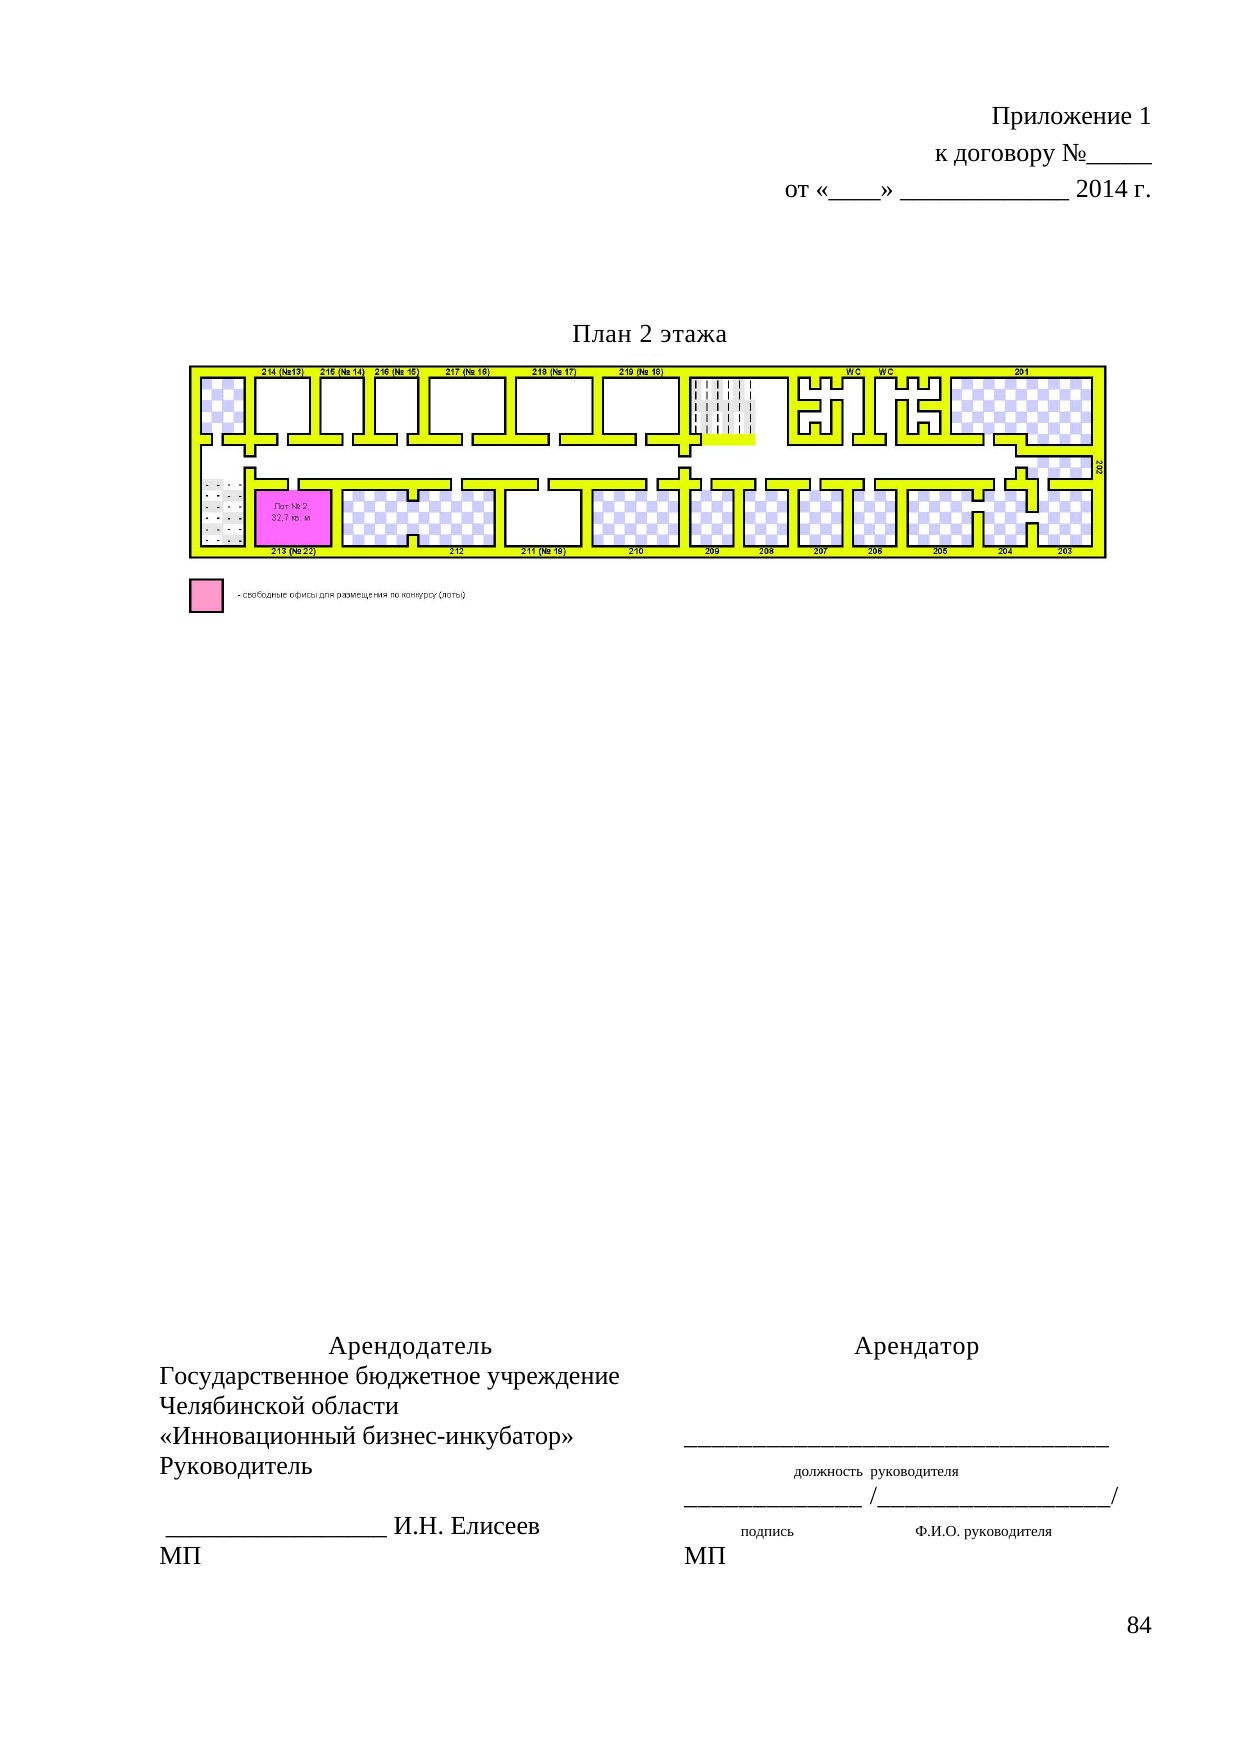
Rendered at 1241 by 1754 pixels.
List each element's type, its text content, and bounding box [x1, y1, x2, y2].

picture [157, 354, 1142, 628]
text Приложение 1 [148, 100, 1152, 130]
text к договору №_____ [148, 137, 1152, 167]
text План 2 этажа [148, 318, 1152, 348]
text от «____» _____________ 2014 г. [148, 173, 1152, 203]
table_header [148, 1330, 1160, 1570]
